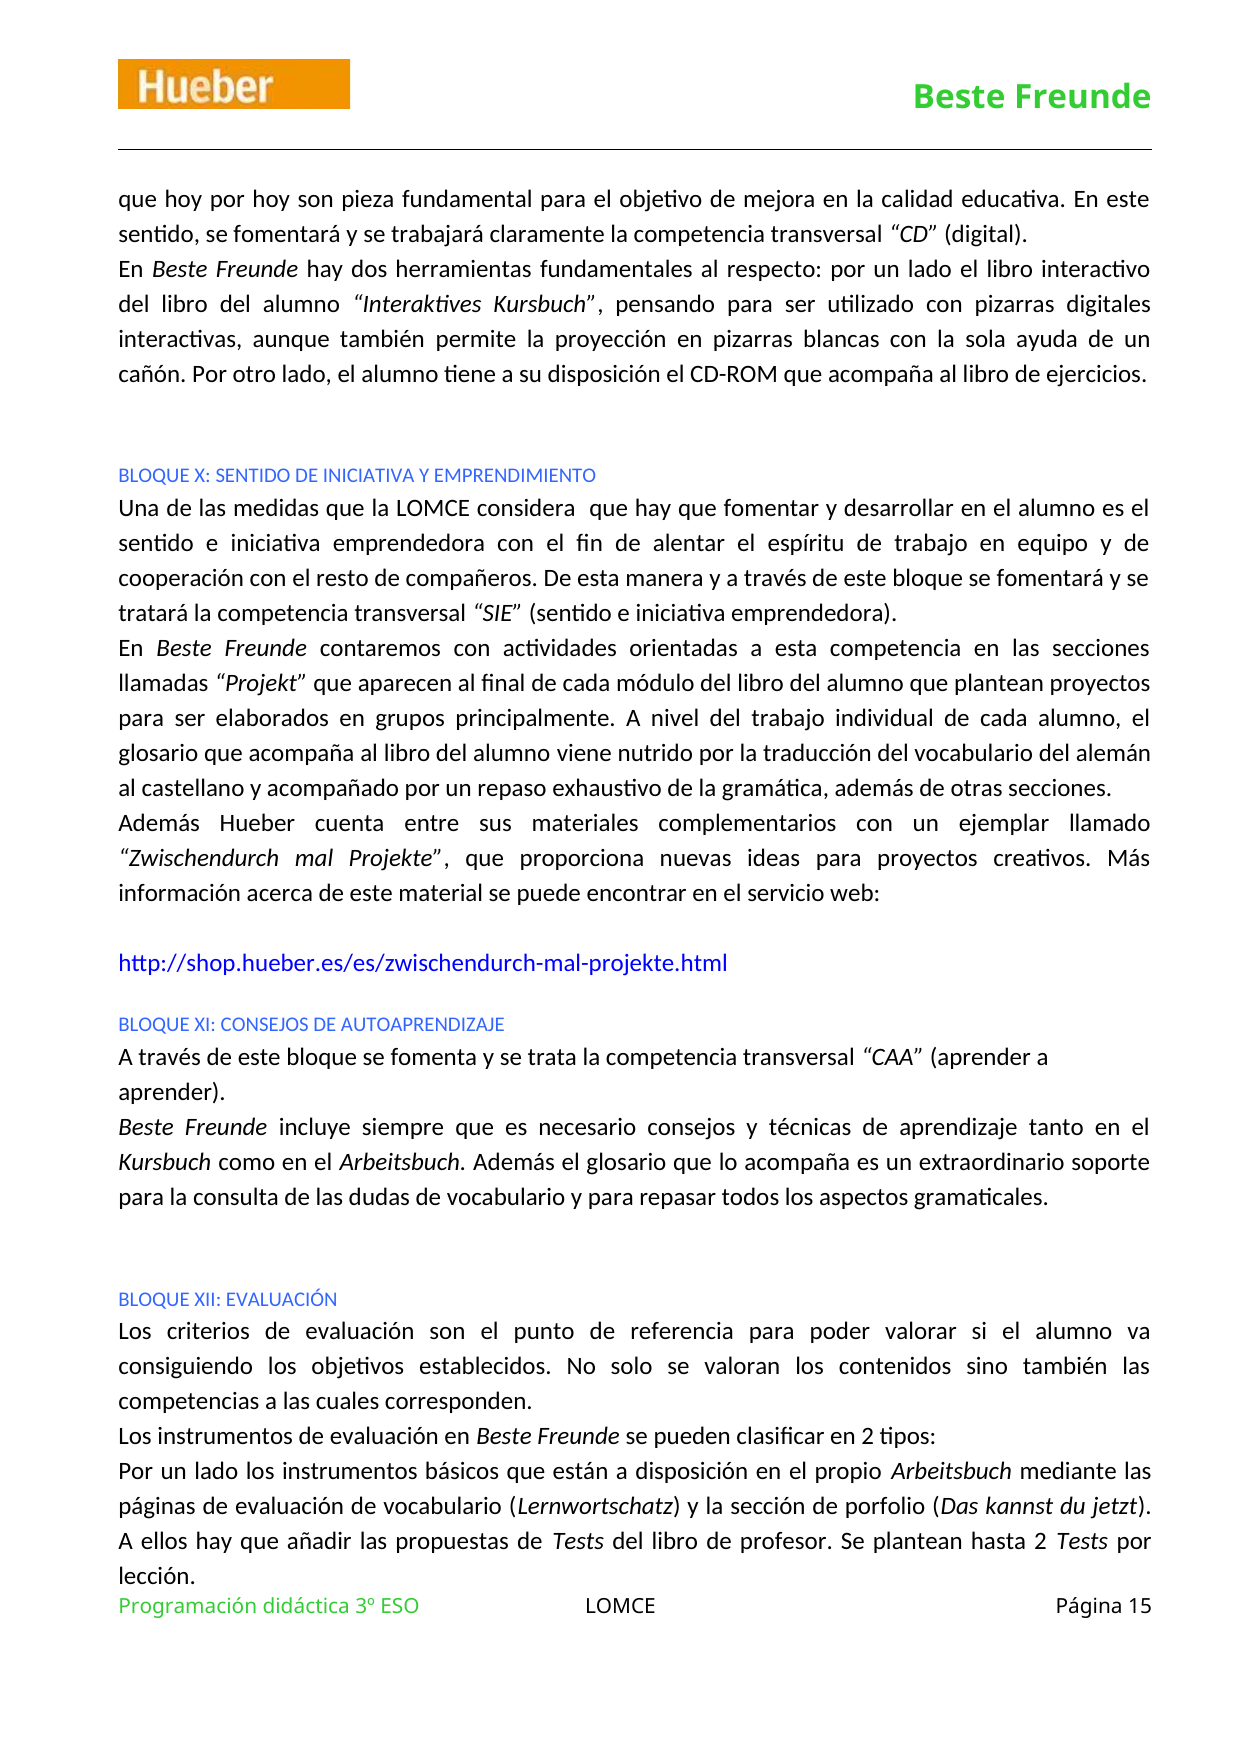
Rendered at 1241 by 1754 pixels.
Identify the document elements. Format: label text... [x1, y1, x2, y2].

text Por un lado los instrumentos básicos que están a disposición en el propio Arbeitsbuch mediante las páginas de evaluación de vocabulario (Lernwortschatz) y la sección de porfolio (Das kannst du jetzt). A ellos hay que añadir las propuestas de Tests del libro de profesor. Se plantean hasta 2 Tests por lección. [118, 1455, 1152, 1591]
text http://shop.hueber.es/es/zwischendurch-mal-projekte.html [118, 947, 1152, 977]
text BLOQUE XI: CONSEJOS DE AUTOAPRENDIZAJE A través de este bloque se fomenta y se trata la competencia transversal “CAA” (aprender a aprender). [118, 1011, 1152, 1106]
text Los instrumentos de evaluación en Beste Freunde se pueden clasificar en 2 tipos: [118, 1420, 1152, 1451]
text Además Hueber cuenta entre sus materiales complementarios con un ejemplar llamado “Zwischendurch mal Projekte”, que proporciona nuevas ideas para proyectos creativos. Más información acerca de este material se puede encontrar en el servicio web: [118, 807, 1152, 907]
text Una de las medidas que la LOMCE considera que hay que fomentar y desarrollar en el alumno es el sentido e iniciativa emprendedora con el fin de alentar el espíritu de trabajo en equipo y de cooperación con el resto de compañeros. De esta manera y a través de este bloque se fomentará y se tratará la competencia transversal “SIE” (sentido e iniciativa emprendedora). [118, 492, 1152, 627]
text BLOQUE X: SENTIDO DE INICIATIVA Y EMPRENDIMIENTO [118, 463, 1152, 488]
text Beste Freunde incluye siempre que es necesario consejos y técnicas de aprendizaje tanto en el Kursbuch como en el Arbeitsbuch. Además el glosario que lo acompaña es un extraordinario soporte para la consulta de las dudas de vocabulario y para repasar todos los aspectos gramaticales. [118, 1111, 1152, 1211]
text En Beste Freunde hay dos herramientas fundamentales al respecto: por un lado el libro interactivo del libro del alumno “Interaktives Kursbuch”, pensando para ser utilizado con pizarras digitales interactivas, aunque también permite la proyección en pizarras blancas con la sola ayuda de un cañón. Por otro lado, el alumno tiene a su disposición el CD-ROM que acompaña al libro de ejercicios. [118, 253, 1152, 388]
text BLOQUE XII: EVALUACIÓN [118, 1286, 1152, 1311]
text En Beste Freunde contaremos con actividades orientadas a esta competencia en las secciones llamadas “Projekt” que aparecen al final de cada módulo del libro del alumno que plantean proyectos para ser elaborados en grupos principalmente. A nivel del trabajo individual de cada alumno, el glosario que acompaña al libro del alumno viene nutrido por la traducción del vocabulario del alemán al castellano y acompañado por un repaso exhaustivo de la gramática, además de otras secciones. [118, 632, 1152, 802]
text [118, 183, 1152, 248]
picture [118, 59, 351, 109]
text Los criterios de evaluación son el punto de referencia para poder valorar si el alumno va consiguiendo los objetivos establecidos. No solo se valoran los contenidos sino también las competencias a las cuales corresponden. [118, 1315, 1152, 1416]
